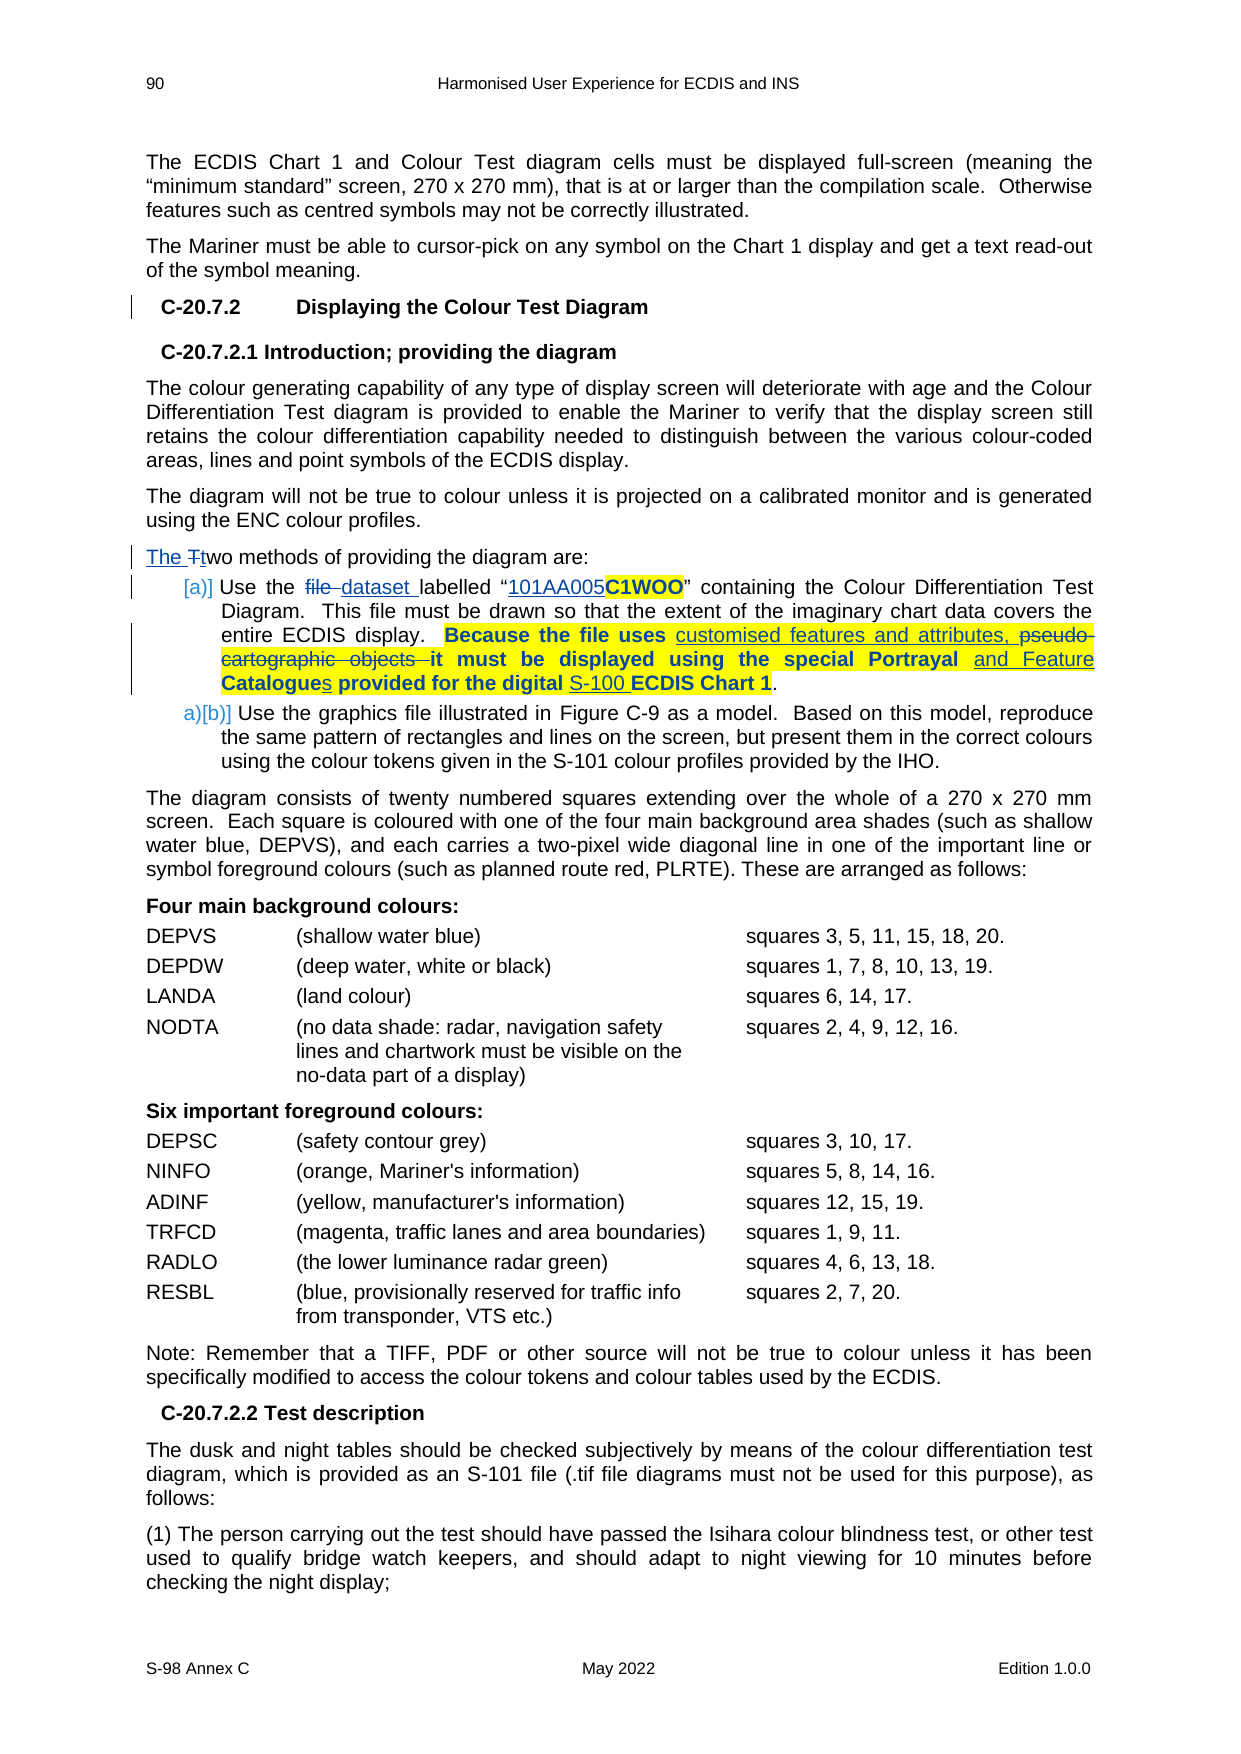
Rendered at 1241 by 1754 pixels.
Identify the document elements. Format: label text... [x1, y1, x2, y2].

text no-data part of a display) [146, 1062, 1094, 1086]
text LANDA (land colour) squares 6, 14, 17. [146, 984, 1094, 1008]
text NODTA (no data shade: radar, navigation safety squares 2, 4, 9, 12, 16. [146, 1014, 1094, 1038]
text DEPDW (deep water, white or black) squares 1, 7, 8, 10, 13, 19. [146, 954, 1094, 978]
subtitle Displaying the Colour Test Diagram [161, 295, 1094, 319]
text The colour generating capability of any type of display screen will deteriorate with age and the Colour Differentiation Test diagram is provided to enable the Mariner to verify that the display screen still retains the colour differentiation capability needed to distinguish between the various colour-coded areas, lines and point symbols of the ECDIS display. [146, 376, 1094, 472]
text DEPVS (shallow water blue) squares 3, 5, 11, 15, 18, 20. [146, 924, 1094, 948]
text ADINF (yellow, manufacturer's information) squares 12, 15, 19. [146, 1189, 1094, 1213]
list Use the graphics file illustrated in Figure C-9 as a model. Based on this model, reproduce the same pattern of rectangles and lines on the screen, but present them in the correct colours using the colour tokens given in the S-101 colour profiles provided by the IHO. [183, 701, 1094, 773]
text The diagram will not be true to colour unless it is projected on a calibrated monitor and is generated using the ENC colour profiles. [146, 484, 1094, 532]
text RESBL (blue, provisionally reserved for traffic info squares 2, 7, 20. [146, 1280, 1094, 1304]
text NINFO (orange, Mariner's information) squares 5, 8, 14, 16. [146, 1159, 1094, 1183]
text The ECDIS Chart 1 and Colour Test diagram cells must be displayed full-screen (meaning the “minimum standard” screen, 270 x 270 mm), that is at or larger than the compilation scale. Otherwise features such as centred symbols may not be correctly illustrated. [146, 150, 1094, 222]
text The dusk and night tables should be checked subjectively by means of the colour differentiation test diagram, which is provided as an S-101 file (.tif file diagrams must not be used for this purpose), as follows: [146, 1437, 1094, 1509]
text Six important foreground colours: [146, 1099, 1094, 1123]
text lines and chartwork must be visible on the [146, 1038, 1094, 1062]
text Four main background colours: [146, 894, 1094, 918]
subtitle Test description [161, 1401, 1094, 1425]
text The diagram consists of twenty numbered squares extending over the whole of a 270 x 270 mm screen. Each square is coloured with one of the four main background area shades (such as shallow water blue, DEPVS), and each carries a two-pixel wide diagonal line in one of the important line or symbol foreground colours (such as planned route red, PLRTE). These are arranged as follows: [146, 785, 1094, 881]
list Use the labelled “C1WOO” containing the Colour Differentiation Test Diagram. This file must be drawn so that the extent of the imaginary chart data covers the entire ECDIS display. Because the file uses it must be displayed using the special Portrayal Catalogue provided for the digital ECDIS Chart 1. [183, 575, 1094, 695]
text The Mariner must be able to cursor-pick on any symbol on the Chart 1 display and get a text read-out of the symbol meaning. [146, 234, 1094, 282]
text DEPSC (safety contour grey) squares 3, 10, 17. [146, 1129, 1094, 1153]
text (1) The person carrying out the test should have passed the Isihara colour blindness test, or other test used to qualify bridge watch keepers, and should adapt to night viewing for 10 minutes before checking the night display; [146, 1522, 1094, 1594]
text Note: Remember that a TIFF, PDF or other source will not be true to colour unless it has been specifically modified to access the colour tokens and colour tables used by the ECDIS. [146, 1341, 1094, 1388]
text TRFCD (magenta, traffic lanes and area boundaries) squares 1, 9, 11. [146, 1220, 1094, 1244]
text wo methods of providing the diagram are: [146, 545, 1094, 569]
subtitle Introduction; providing the diagram [161, 339, 1094, 363]
text from transponder, VTS etc.) [146, 1304, 1094, 1328]
text RADLO (the lower luminance radar green) squares 4, 6, 13, 18. [146, 1250, 1094, 1274]
